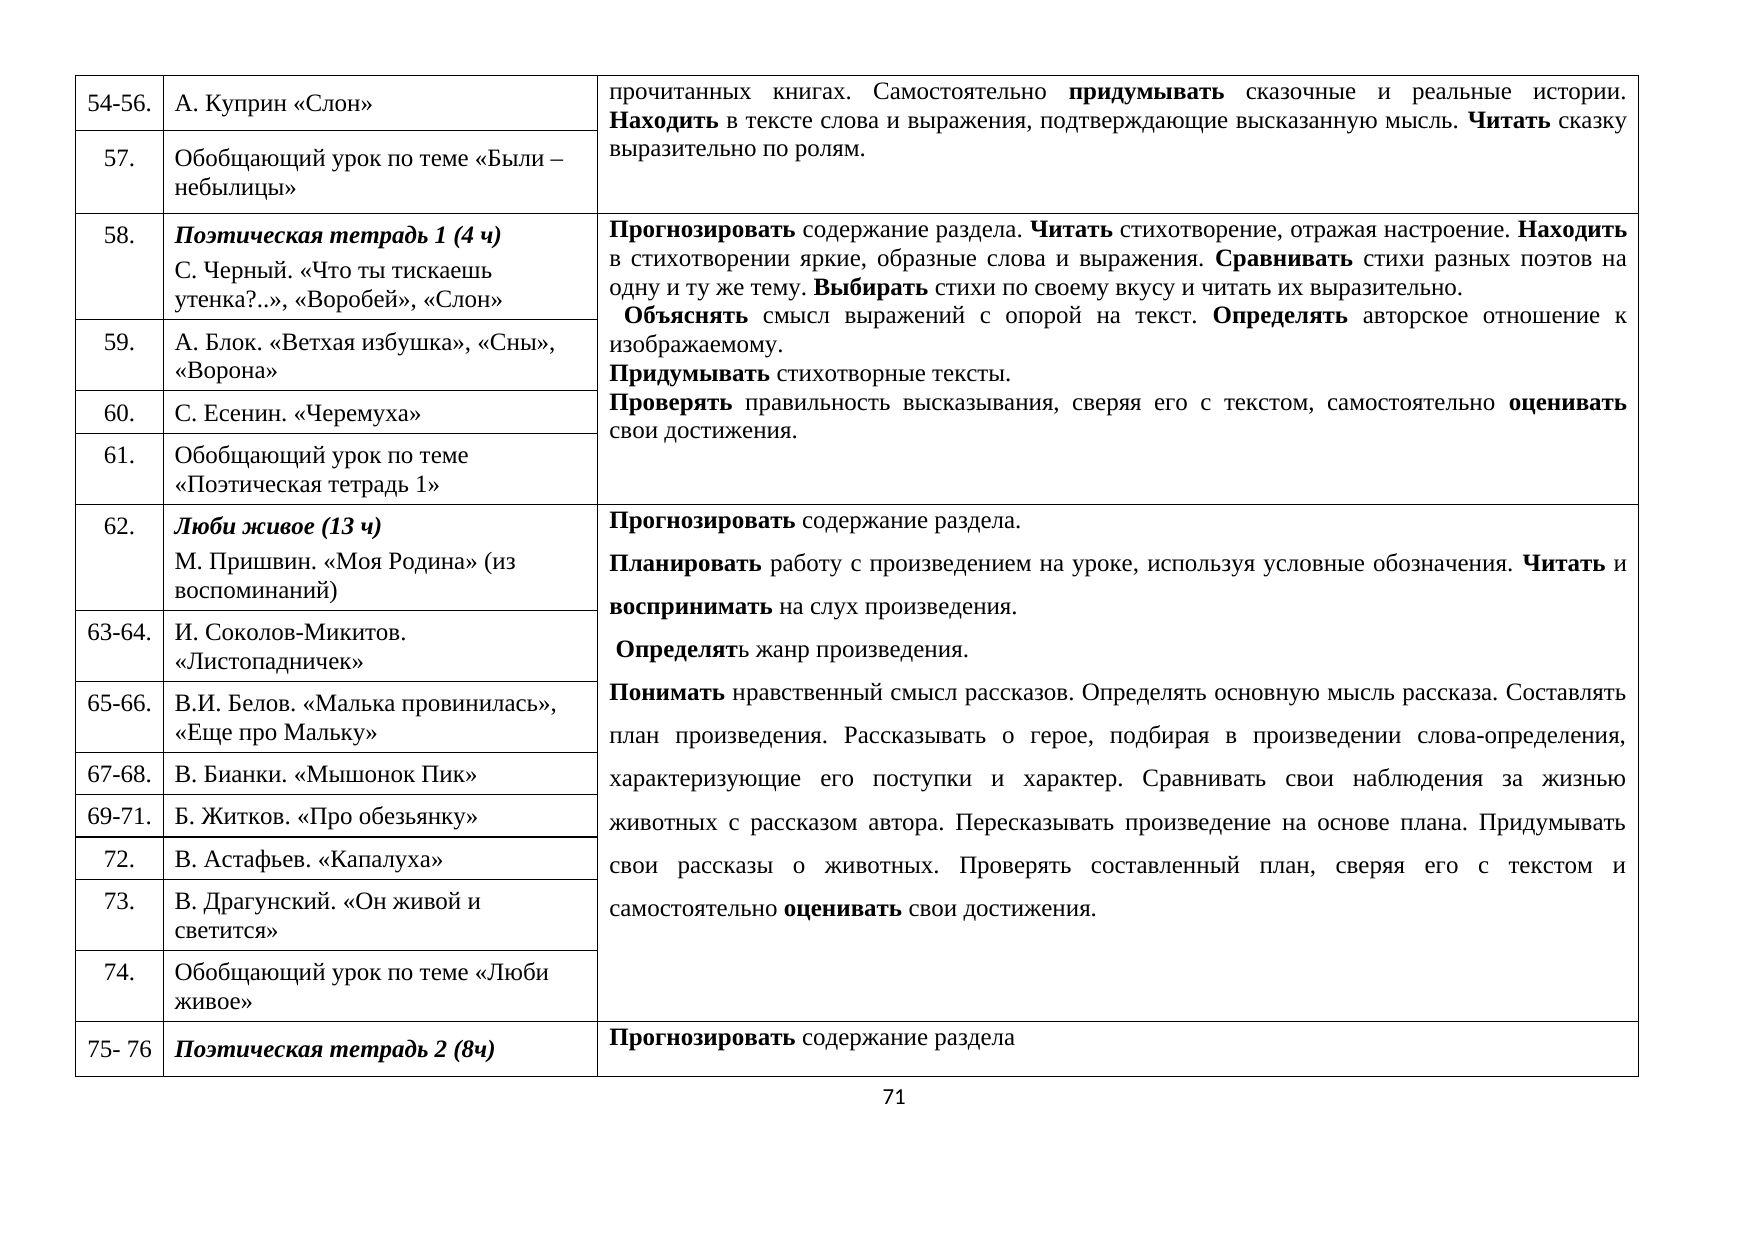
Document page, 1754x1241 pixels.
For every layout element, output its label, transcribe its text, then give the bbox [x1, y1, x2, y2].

table_cell Поэтическая тетрадь 1 (4 ч) С. Черный. «Что ты тискаешь утенка?..», «Воробей», «Слон» [164, 214, 597, 319]
table_cell А. Куприн «Слон» [164, 76, 597, 130]
table_cell 57. [76, 131, 163, 213]
table_cell И. Соколов-Микитов. «Листопадничек» [164, 611, 597, 681]
table_cell 73. [76, 880, 163, 950]
table_cell С. Есенин. «Черемуха» [164, 391, 597, 433]
table_cell Прогнозировать содержание раздела. Планировать работу с произведением на уроке, используя условные обозначения. Читать и воспринимать на слух произведения. Определять жанр произведения. Понимать нравственный смысл рассказов. Определять основную мысль рассказа. Составлять план произведения. Рассказывать о герое, подбирая в произведении слова-определения, характеризующие его поступки и характер. Сравнивать свои наблюдения за жизнью животных с рассказом автора. Пересказывать произведение на основе плана. Придумывать свои рассказы о животных. Проверять составленный план, сверяя его с текстом и самостоятельно оценивать свои достижения. [598, 505, 1638, 1021]
table_cell 60. [76, 391, 163, 433]
table_cell 63-64. [76, 611, 163, 681]
table_cell Обобщающий урок по теме «Были – небылицы» [164, 131, 597, 213]
table_cell 62. [76, 505, 163, 610]
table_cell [164, 1022, 597, 1076]
table_cell 75- 76 [76, 1022, 163, 1076]
table_cell Прогнозировать содержание раздела. Читать стихотворение, отражая настроение. Находить в стихотворении яркие, образные слова и выражения. Сравнивать стихи разных поэтов на одну и ту же тему. Выбирать стихи по своему вкусу и читать их выразительно. Объяснять смысл выражений с опорой на текст. Определять авторское отношение к изображаемому. Придумывать стихотворные тексты. Проверять правильность высказывания, сверяя его с текстом, самостоятельно оценивать свои достижения. [598, 214, 1638, 504]
table_cell Люби живое (13 ч) М. Пришвин. «Моя Родина» (из воспоминаний) [164, 505, 597, 610]
table_cell 59. [76, 320, 163, 390]
table_cell 69-71. [76, 795, 163, 836]
table_cell 74. [76, 951, 163, 1021]
table_cell Обобщающий урок по теме «Люби живое» [164, 951, 597, 1021]
table_cell 54-56. [76, 76, 163, 130]
table_cell В.И. Белов. «Малька провинилась», «Еще про Мальку» [164, 682, 597, 752]
table_cell В. Бианки. «Мышонок Пик» [164, 753, 597, 794]
table_cell В. Драгунский. «Он живой и светится» [164, 880, 597, 950]
table_cell 61. [76, 434, 163, 504]
table_cell 67-68. [76, 753, 163, 794]
table_cell Б. Житков. «Про обезьянку» [164, 795, 597, 836]
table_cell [598, 1022, 1638, 1076]
table_cell 65-66. [76, 682, 163, 752]
table_cell А. Блок. «Ветхая избушка», «Сны», «Ворона» [164, 320, 597, 390]
table_cell В. Астафьев. «Капалуха» [164, 838, 597, 879]
table_cell 58. [76, 214, 163, 319]
table_cell 72. [76, 838, 163, 879]
table_cell Обобщающий урок по теме «Поэтическая тетрадь 1» [164, 434, 597, 504]
